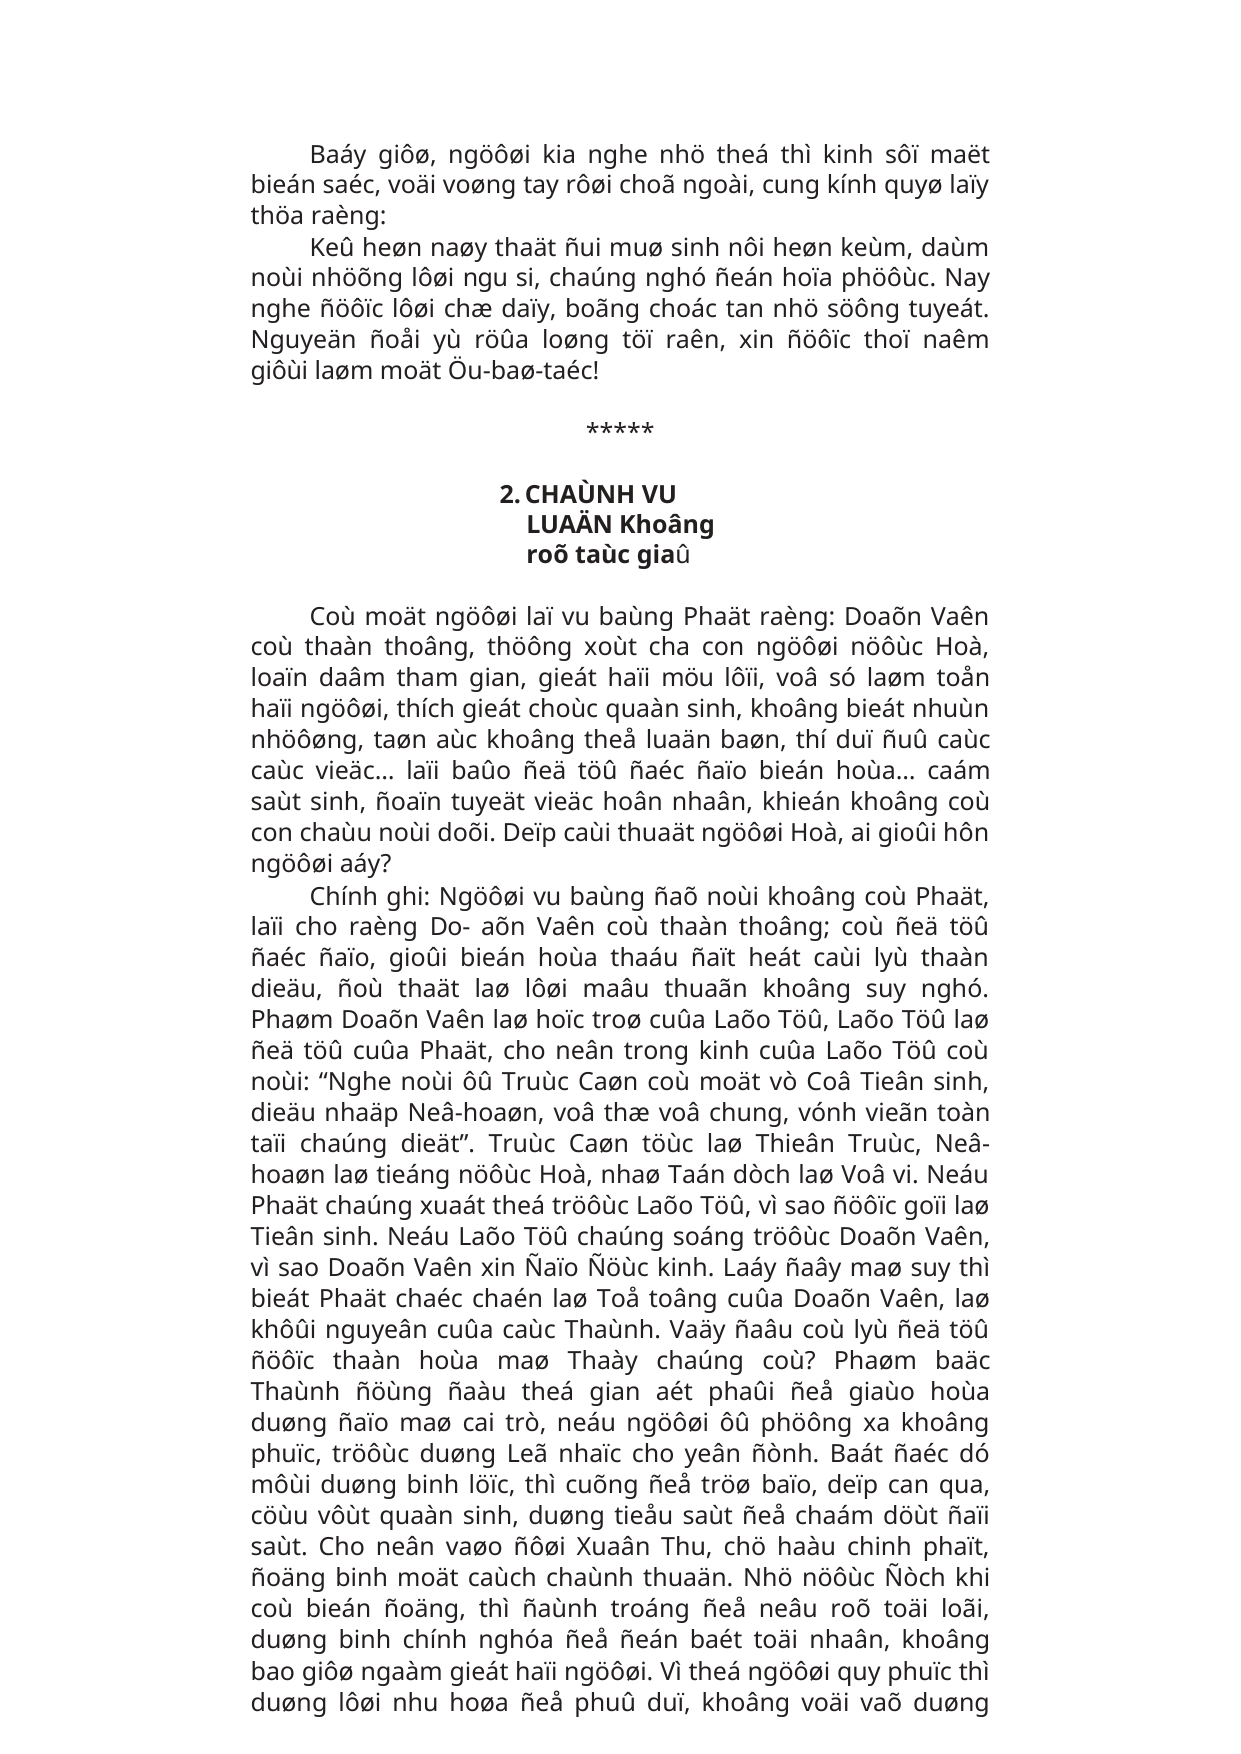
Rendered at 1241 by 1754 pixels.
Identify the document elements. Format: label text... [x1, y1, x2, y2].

text Keû heøn naøy thaät ñui muø sinh nôi heøn keùm, daùm noùi nhöõng lôøi ngu si, chaúng nghó ñeán hoïa phöôùc. Nay nghe ñöôïc lôøi chæ daïy, boãng choác tan nhö söông tuyeát. Nguyeän ñoåi yù röûa loøng töï raên, xin ñöôïc thoï naêm giôùi laøm moät Öu-baø-taéc! [250, 231, 990, 386]
text Coù moät ngöôøi laï vu baùng Phaät raèng: Doaõn Vaên coù thaàn thoâng, thöông xoùt cha con ngöôøi nöôùc Hoà, loaïn daâm tham gian, gieát haïi möu lôïi, voâ só laøm toån haïi ngöôøi, thích gieát choùc quaàn sinh, khoâng bieát nhuùn nhöôøng, taøn aùc khoâng theå luaän baøn, thí duï ñuû caùc caùc vieäc… laïi baûo ñeä töû ñaéc ñaïo bieán hoùa… caám saùt sinh, ñoaïn tuyeät vieäc hoân nhaân, khieán khoâng coù con chaùu noùi doõi. Deïp caùi thuaät ngöôøi Hoà, ai gioûi hôn ngöôøi aáy? [250, 601, 990, 880]
subtitle CHAÙNH VU LUAÄN Khoâng roõ taùc giaû [499, 479, 740, 571]
text ***** [326, 415, 914, 449]
text Baáy giôø, ngöôøi kia nghe nhö theá thì kinh sôï maët bieán saéc, voäi voøng tay rôøi choã ngoài, cung kính quyø laïy thöa raèng: [250, 138, 990, 231]
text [250, 880, 990, 1718]
